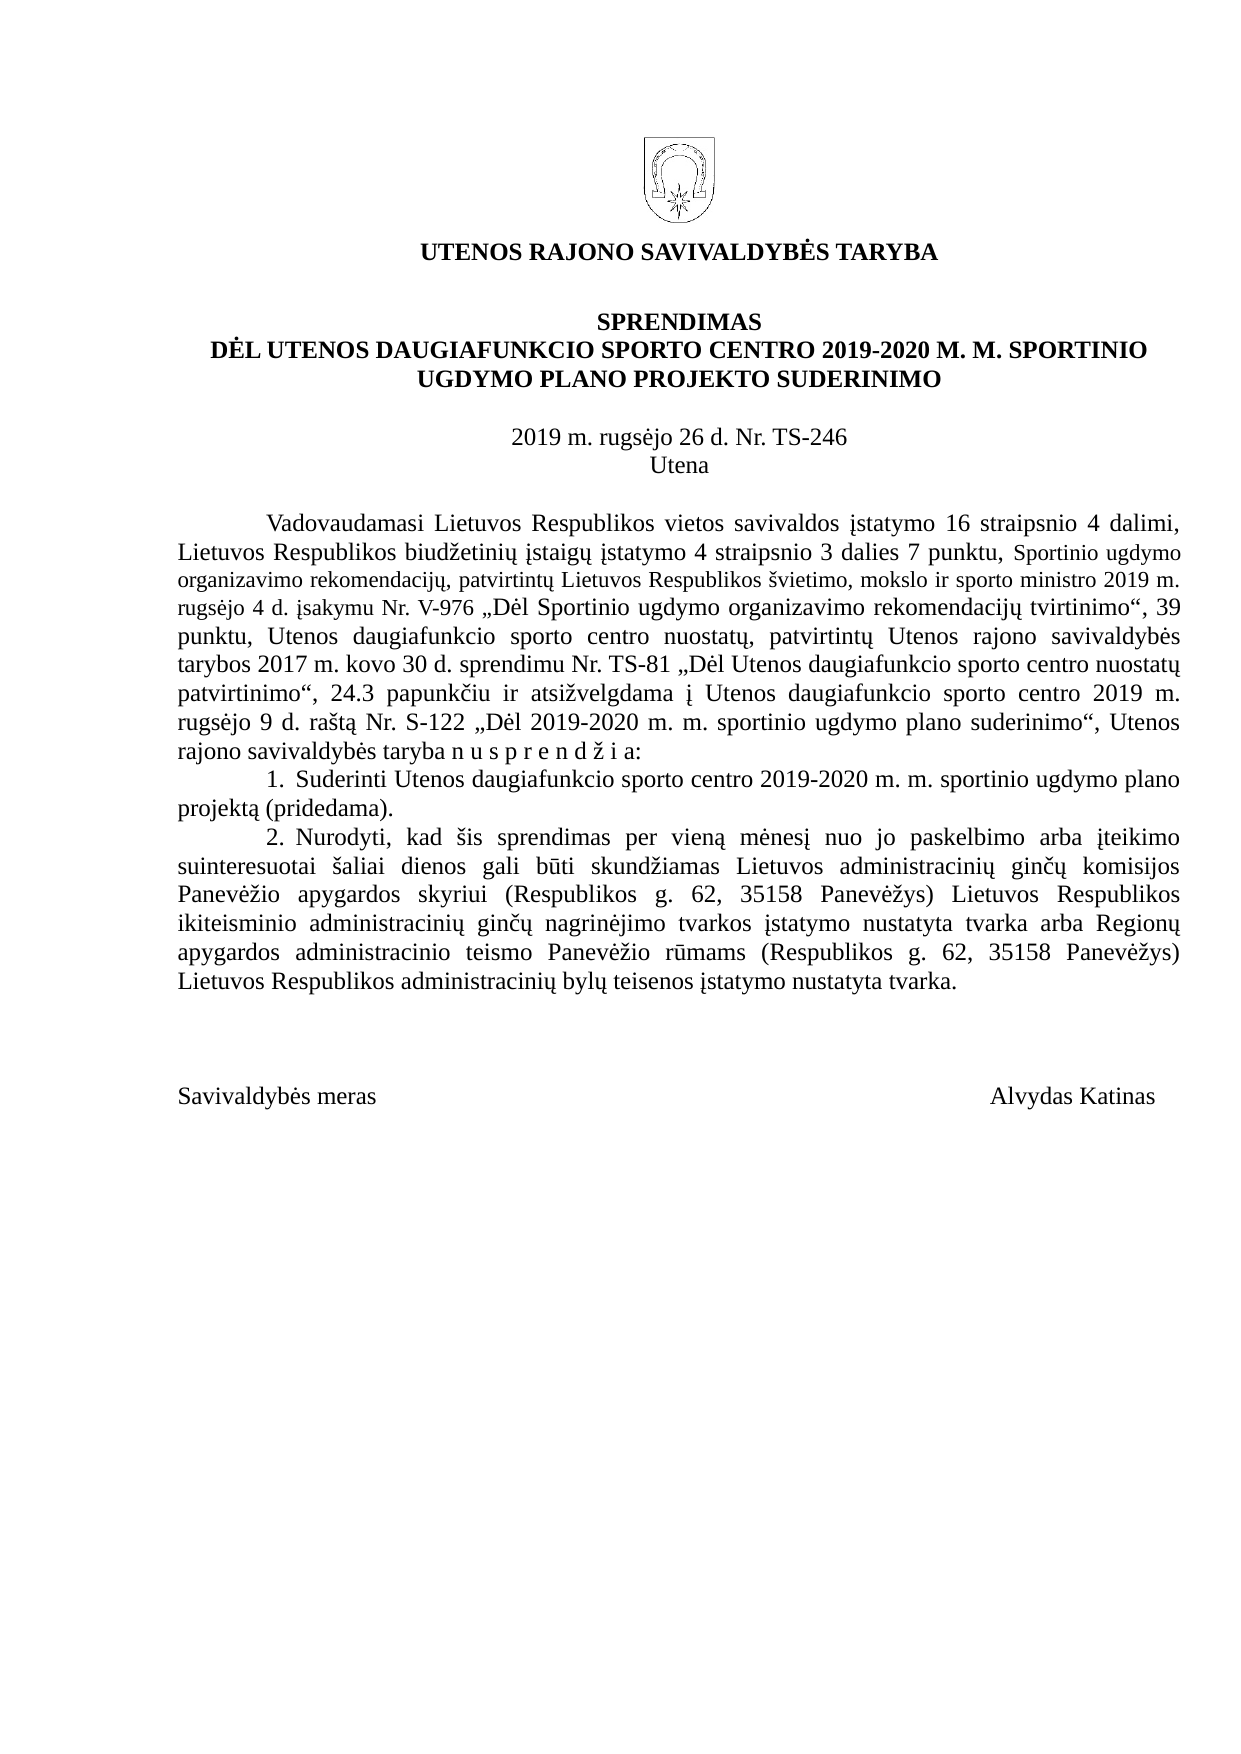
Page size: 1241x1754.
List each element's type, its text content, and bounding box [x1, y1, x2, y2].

list Nurodyti, kad šis sprendimas per vieną mėnesį nuo jo paskelbimo arba įteikimo suinteresuotai šaliai dienos gali būti skundžiamas Lietuvos administracinių ginčų komisijos Panevėžio apygardos skyriui (Respublikos g. 62, 35158 Panevėžys) Lietuvos Respublikos ikiteisminio administracinių ginčų nagrinėjimo tvarkos įstatymo nustatyta tvarka arba Regionų apygardos administracinio teismo Panevėžio rūmams (Respublikos g. 62, 35158 Panevėžys) Lietuvos Respublikos administracinių bylų teisenos įstatymo nustatyta tvarka. [177, 822, 1181, 994]
text SPRENDIMAS [177, 307, 1181, 336]
list Suderinti Utenos daugiafunkcio sporto centro 2019-2020 m. m. sportinio ugdymo plano projektą (pridedama). [177, 764, 1181, 822]
picture [641, 135, 717, 225]
text Vadovaudamasi Lietuvos Respublikos vietos savivaldos įstatymo 16 straipsnio 4 dalimi, Lietuvos Respublikos biudžetinių įstaigų įstatymo 4 straipsnio 3 dalies 7 punktu, Sportinio ugdymo organizavimo rekomendacijų, patvirtintų Lietuvos Respublikos švietimo, mokslo ir sporto ministro 2019 m. rugsėjo 4 d. įsakymu Nr. V-976 „Dėl Sportinio ugdymo organizavimo rekomendacijų tvirtinimo“, 39 punktu, Utenos daugiafunkcio sporto centro nuostatų, patvirtintų Utenos rajono savivaldybės tarybos 2017 m. kovo 30 d. sprendimu Nr. TS-81 „Dėl Utenos daugiafunkcio sporto centro nuostatų patvirtinimo“, 24.3 papunkčiu ir atsižvelgdama į Utenos daugiafunkcio sporto centro 2019 m. rugsėjo 9 d. raštą Nr. S-122 „Dėl 2019-2020 m. m. sportinio ugdymo plano suderinimo“, Utenos rajono savivaldybės taryba nusprendžia: [177, 508, 1181, 764]
text Savivaldybės meras Alvydas Katinas [177, 1081, 1196, 1109]
text Utena [177, 451, 1181, 479]
text 2019 m. rugsėjo 26 d. Nr. TS-246 [177, 422, 1181, 451]
text DĖL UTENOS DAUGIAFUNKCIO SPORTO CENTRO 2019-2020 M. M. SPORTINIO UGDYMO PLANO PROJEKTO SUDERINIMO [177, 336, 1181, 393]
text UTENOS RAJONO SAVIVALDYBĖS TARYBA [177, 237, 1181, 266]
